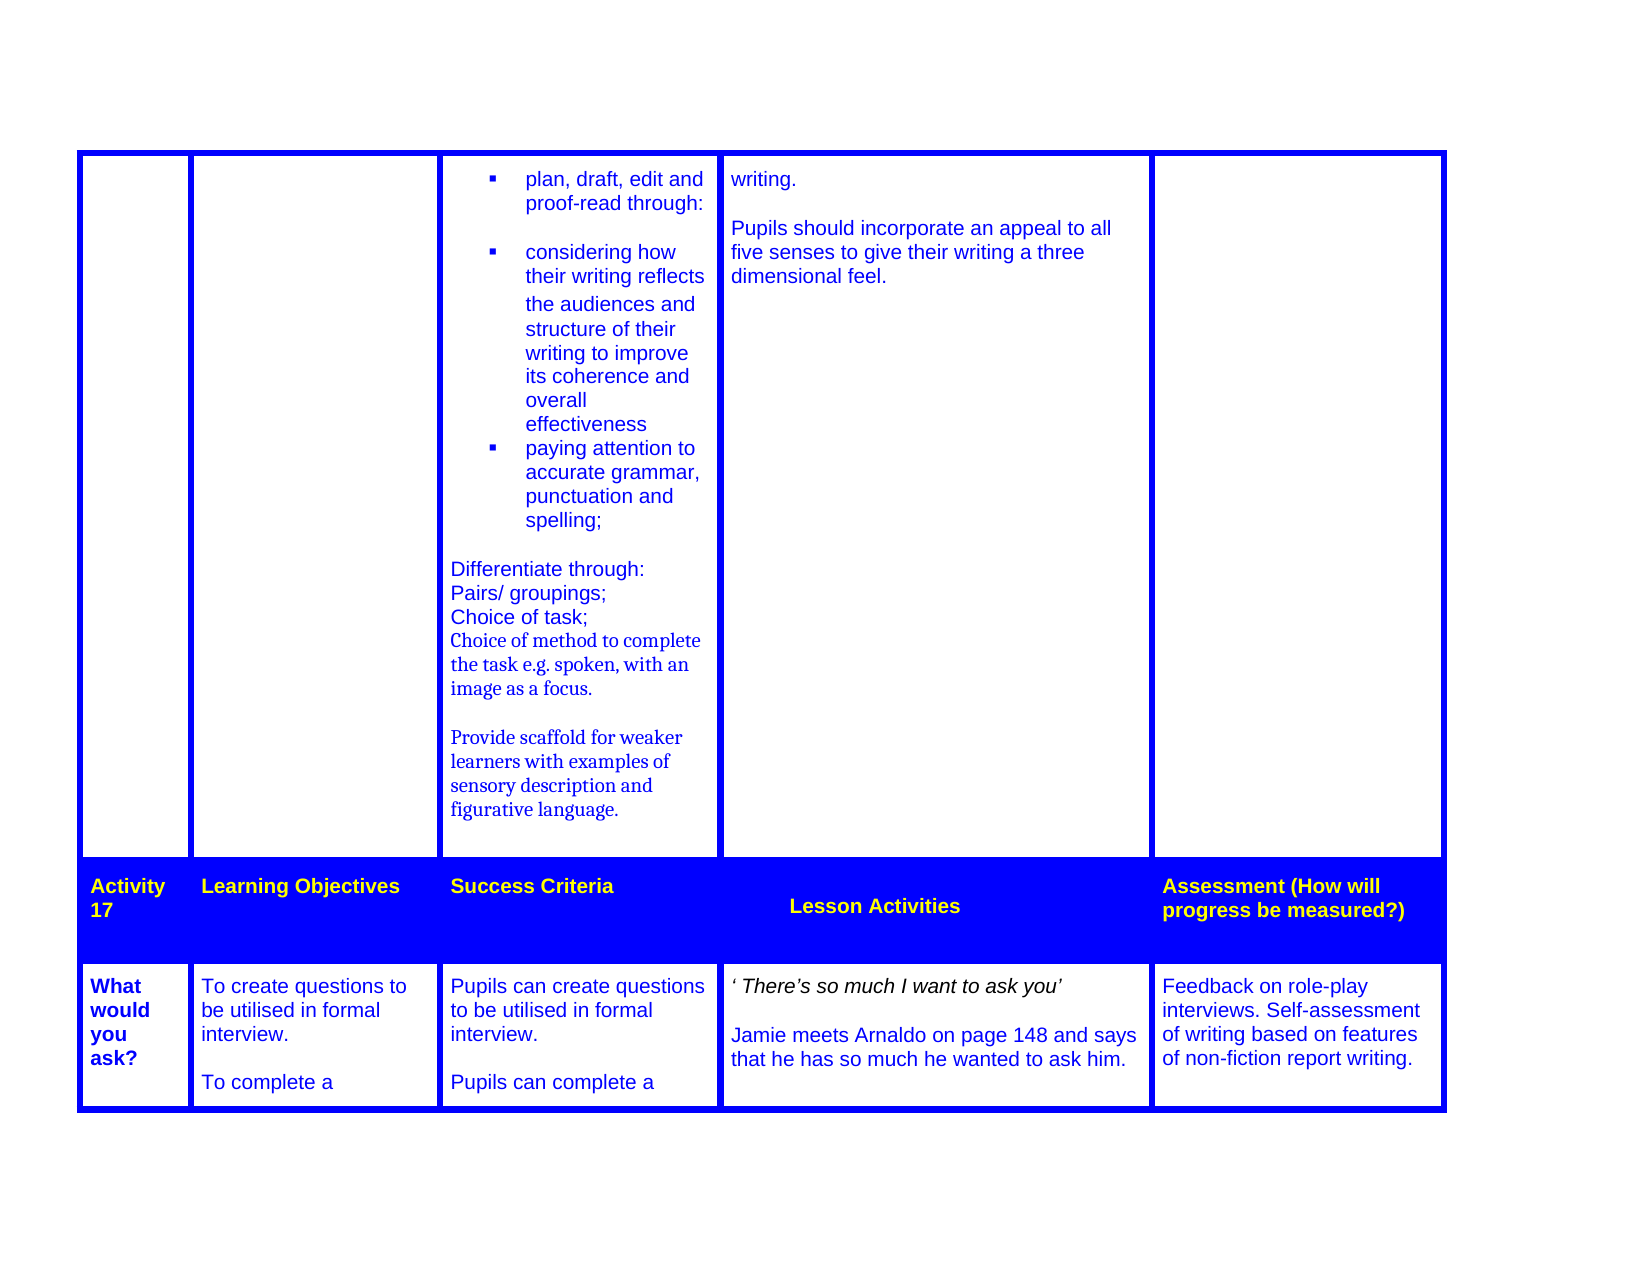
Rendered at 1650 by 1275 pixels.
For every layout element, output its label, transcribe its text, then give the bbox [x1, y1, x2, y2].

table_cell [1155, 964, 1441, 1106]
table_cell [1155, 156, 1441, 857]
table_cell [724, 156, 1149, 857]
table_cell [194, 964, 437, 1106]
table_cell Learning Objectives [194, 864, 437, 957]
table_cell What would you ask? [83, 964, 188, 1106]
table_cell Assessment (How will progress be measured?) [1155, 864, 1441, 957]
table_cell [724, 964, 1149, 1106]
table_cell [724, 864, 1149, 957]
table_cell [194, 156, 437, 857]
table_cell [443, 156, 717, 857]
table_cell Activity 17 [83, 864, 188, 957]
table_cell Success Criteria [443, 864, 717, 957]
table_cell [443, 964, 717, 1106]
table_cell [83, 156, 188, 857]
